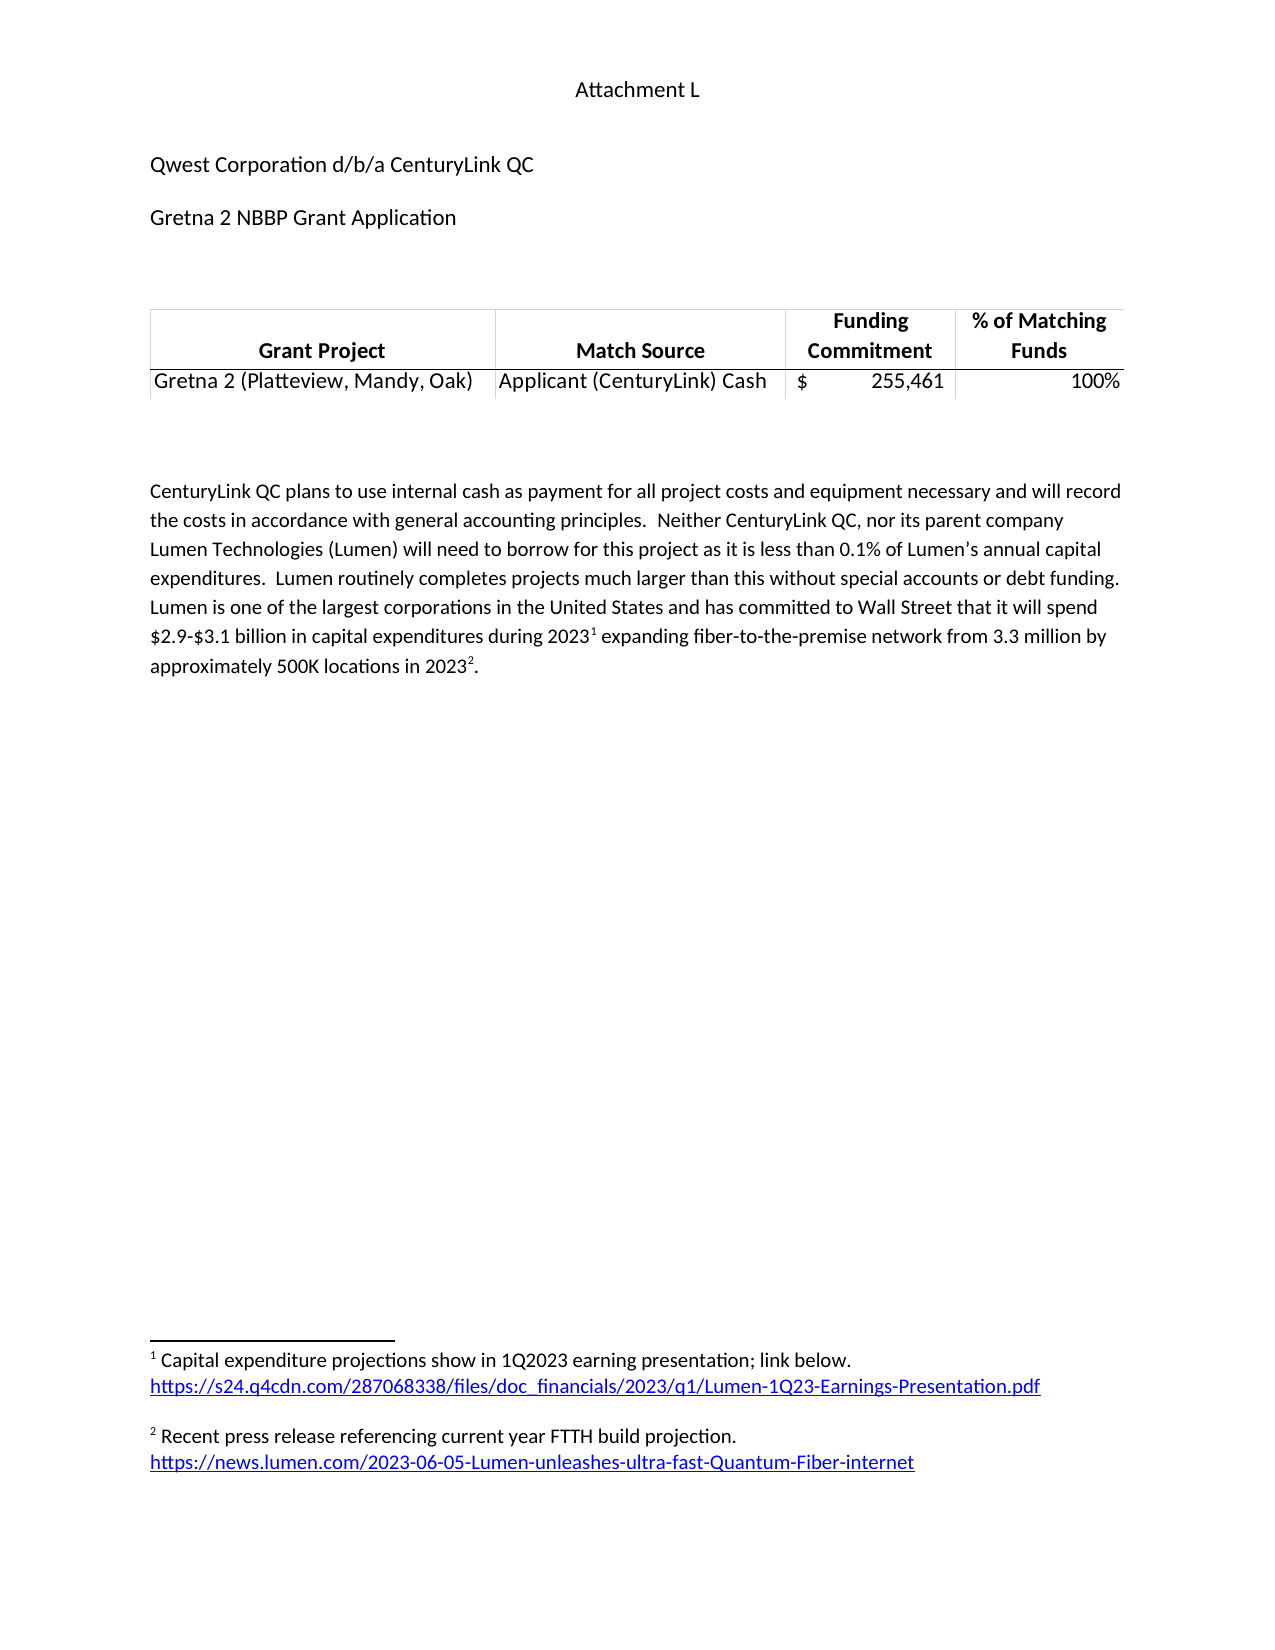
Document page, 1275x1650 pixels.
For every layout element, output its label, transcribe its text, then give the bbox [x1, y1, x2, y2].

text CenturyLink QC plans to use internal cash as payment for all project costs and equipment necessary and will record the costs in accordance with general accounting principles. Neither CenturyLink QC, nor its parent company Lumen Technologies (Lumen) will need to borrow for this project as it is less than 0.1% of Lumen’s annual capital expenditures. Lumen routinely completes projects much larger than this without special accounts or debt funding. Lumen is one of the largest corporations in the United States and has committed to Wall Street that it will spend $2.9-$3.1 billion in capital expenditures during 2023 expanding fiber-to-the-premise network from 3.3 million by approximately 500K locations in 2023. [150, 478, 1125, 678]
text Qwest Corporation d/b/a CenturyLink QC [150, 150, 1125, 178]
text Gretna 2 NBBP Grant Application [150, 203, 1125, 231]
